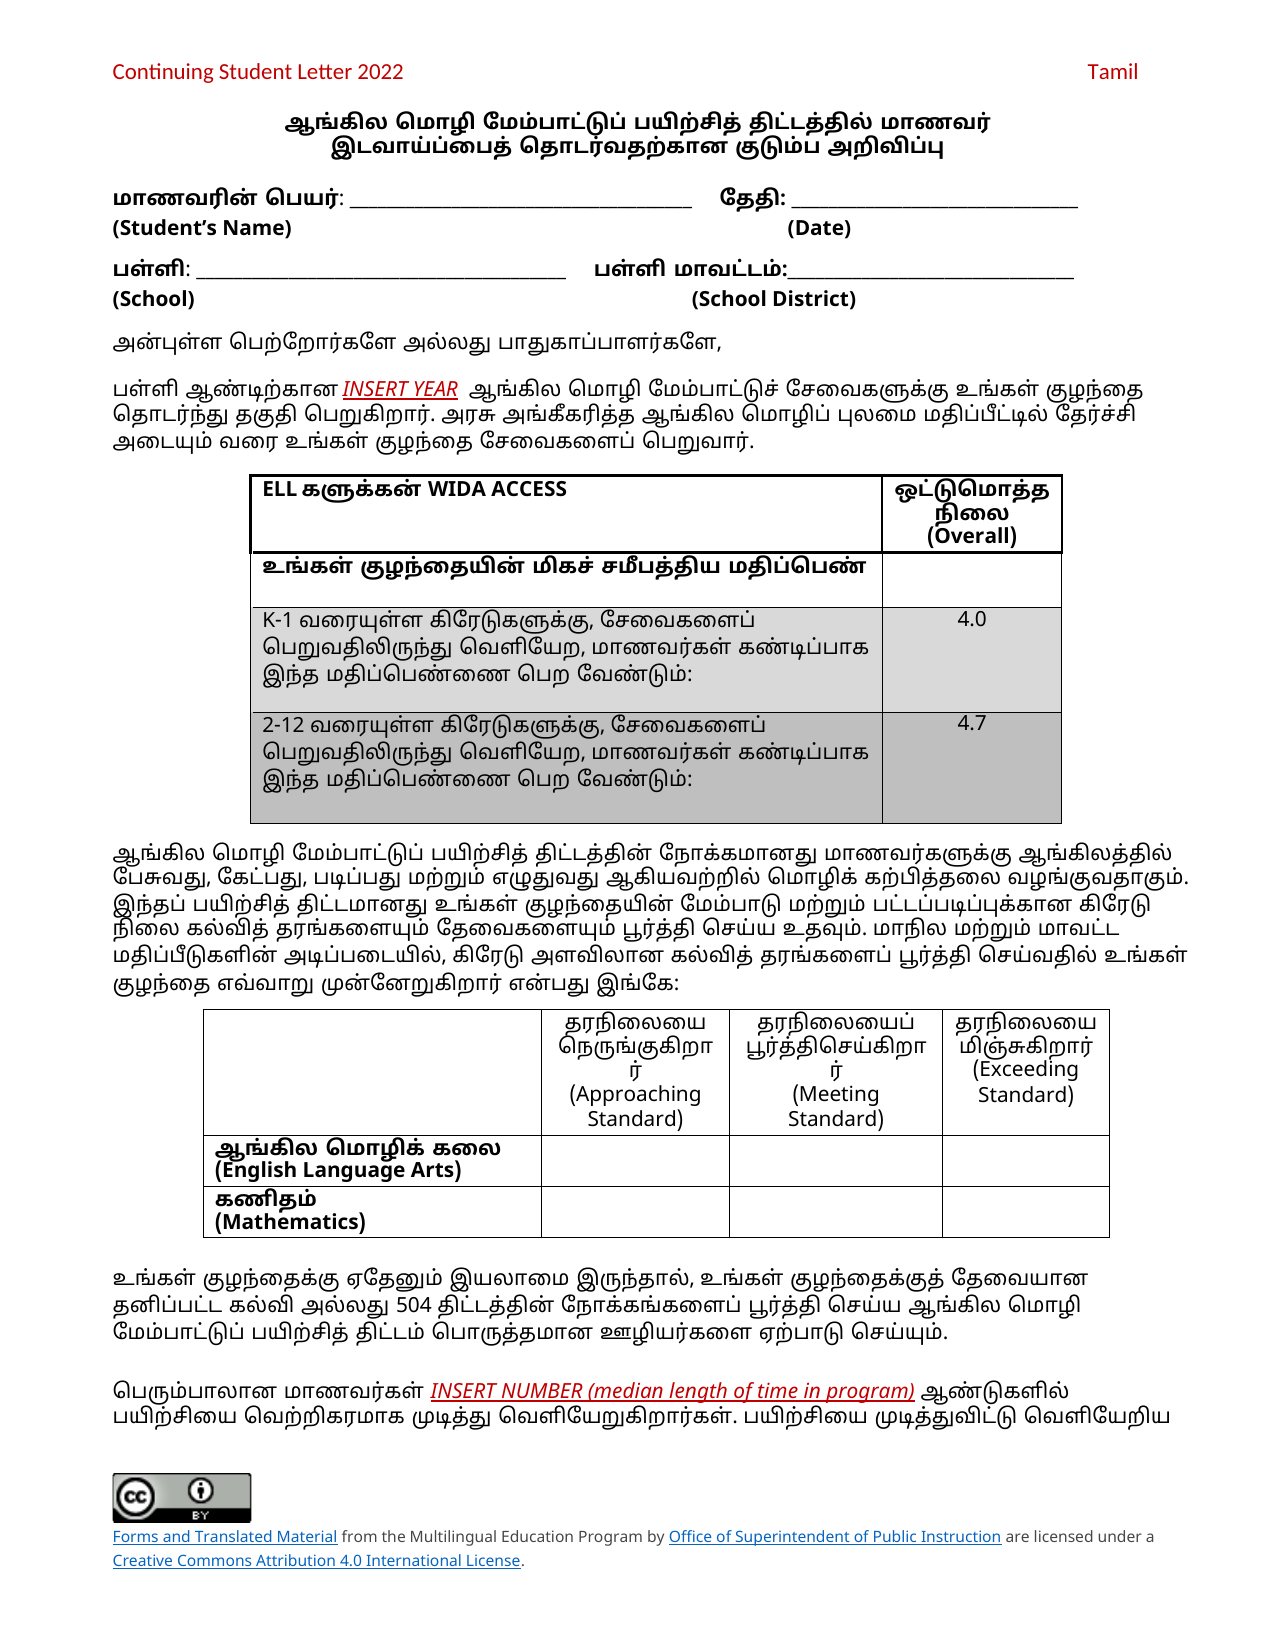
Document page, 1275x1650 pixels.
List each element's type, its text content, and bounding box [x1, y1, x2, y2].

text பள்ளி: ________________________________________ பள்ளி மாவட்டம்:_______________________________ [112, 242, 1200, 284]
table_cell 4.0 [883, 608, 1061, 712]
table_cell [883, 554, 1061, 607]
table_header ELLகளுக்கன் WIDA ACCESS [252, 477, 881, 551]
table_cell ஆங்கில மொழிக் கலை (English Language Arts) [204, 1136, 541, 1186]
table_cell K-1 வரையுள்ள கிரேடுகளுக்கு, சேவைகளைப் பெறுவதிலிருந்து வெளியேற, மாணவர்கள் கண்டிப்பாக இந்த மதிப்பெண்ணை பெற வேண்டும்: [251, 607, 882, 712]
table_cell [542, 1136, 729, 1186]
text ஆங்கில மொழி மேம்பாட்டுப் பயிற்சித் திட்டத்தின் நோக்கமானது மாணவர்களுக்கு ஆங்கிலத்தில் பேசுவது, கேட்பது, படிப்பது மற்றும் எழுதுவது ஆகியவற்றில் மொழிக் கற்பித்தலை வழங்குவதாகும். இந்தப் பயிற்சித் திட்டமானது உங்கள் குழந்தையின் மேம்பாடு மற்றும் பட்டப்படிப்புக்கான கிரேடு நிலை கல்வித் தரங்களையும் தேவைகளையும் பூர்த்தி செய்ய உதவும். மாநில மற்றும் மாவட்ட மதிப்பீடுகளின் அடிப்படையில், கிரேடு அளவிலான கல்வித் தரங்களைப் பூர்த்தி செய்வதில் உங்கள் குழந்தை எவ்வாறு முன்னேறுகிறார் என்பது இங்கே: [112, 841, 1200, 998]
text உங்கள் குழந்தைக்கு ஏதேனும் இயலாமை இருந்தால், உங்கள் குழந்தைக்குத் தேவையான தனிப்பட்ட கல்வி அல்லது 504 திட்டத்தின் நோக்கங்களைப் பூர்த்தி செய்ய ஆங்கில மொழி மேம்பாட்டுப் பயிற்சித் திட்டம் பொருத்தமான ஊழியர்களை ஏற்பாடு செய்யும். [112, 1266, 1200, 1347]
table_header ஒட்டுமொத்த நிலை (Overall) [883, 477, 1061, 551]
table_header தரநிலையைப் பூர்த்திசெய்கிறார் (Meeting Standard) [730, 1010, 942, 1134]
text மாணவரின் பெயர்: _____________________________________ தேதி: _______________________________ [112, 186, 1200, 213]
table_cell 2-12 வரையுள்ள கிரேடுகளுக்கு, சேவைகளைப் பெறுவதிலிருந்து வெளியேற, மாணவர்கள் கண்டிப்பாக இந்த மதிப்பெண்ணை பெற வேண்டும்: [251, 712, 882, 823]
table_cell 4.7 [883, 713, 1061, 823]
table_header தரநிலையை மிஞ்சுகிறார் (Exceeding Standard) [943, 1010, 1109, 1134]
text பள்ளி ஆண்டிற்கானINSERT YEAR ஆங்கில மொழி மேம்பாட்டுச் சேவைகளுக்கு உங்கள் குழந்தை தொடர்ந்து தகுதி பெறுகிறார். அரசு அங்கீகரித்த ஆங்கில மொழிப் புலமை மதிப்பீட்டில் தேர்ச்சி அடையும் வரை உங்கள் குழந்தை சேவைகளைப் பெறுவார். [112, 374, 1200, 457]
table_cell [943, 1187, 1109, 1237]
table_cell [730, 1136, 942, 1186]
text அன்புள்ள பெற்றோர்களே அல்லது பாதுகாப்பாளர்களே, [112, 330, 1200, 357]
table_cell கணிதம் (Mathematics) [204, 1187, 541, 1237]
table_cell உங்கள் குழந்தையின் மிகச் சமீபத்திய மதிப்பெண் [251, 551, 882, 607]
table_header தரநிலையை நெருங்குகிறார் (Approaching Standard) [542, 1010, 729, 1134]
table_cell [943, 1136, 1109, 1186]
text ஆங்கில மொழி மேம்பாட்டுப் பயிற்சித் திட்டத்தில் மாணவர் இடவாய்ப்பைத் தொடர்வதற்கான குடும்ப அறிவிப்பு [262, 110, 1012, 186]
table_header [204, 1010, 541, 1134]
table_cell [730, 1187, 942, 1237]
text (Student’s Name) (Date) [112, 213, 1200, 242]
table_cell [542, 1187, 729, 1237]
text (School) (School District) [112, 284, 1200, 313]
picture [112, 1473, 252, 1523]
